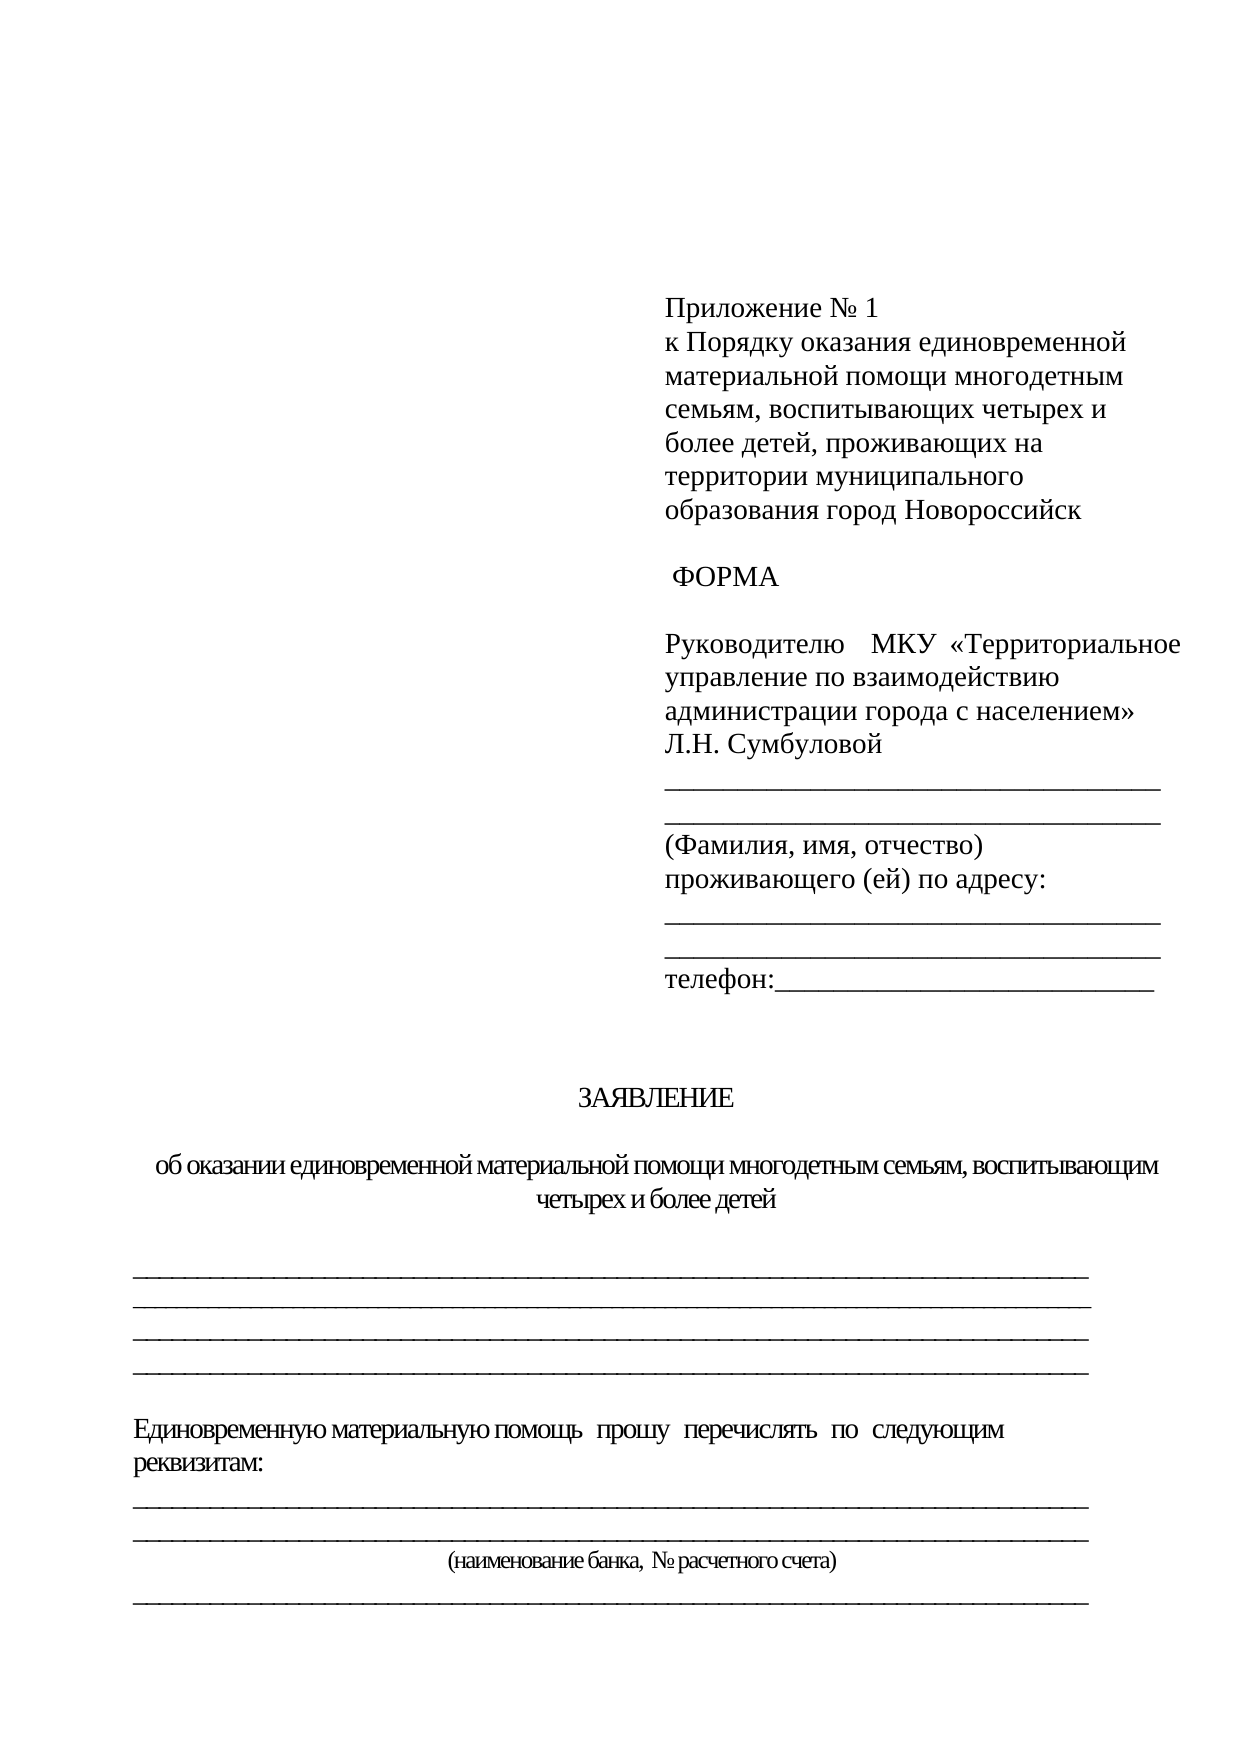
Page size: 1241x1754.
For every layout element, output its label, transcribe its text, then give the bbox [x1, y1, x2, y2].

text ___________________________________________________________________________ [133, 1310, 1181, 1344]
text ___________________________________________________________________________ [133, 1512, 1181, 1545]
text Единовременную материальную помощь прошу перечислять по следующим [133, 1411, 1181, 1444]
text ФОРМА [664, 559, 1181, 592]
text телефон:__________________________ [664, 961, 1181, 1024]
text __________________________________ [664, 894, 1181, 928]
text (наименование банка, № расчетного счета) [133, 1545, 1181, 1574]
text __________________________________ [664, 928, 1181, 961]
text администрации города с населением» [664, 693, 1181, 727]
text Л.Н. Сумбуловой [664, 727, 1181, 760]
text ЗАЯВЛЕНИЕ [133, 1080, 1181, 1114]
text __________________________________ [664, 794, 1181, 827]
text __________________________________ [664, 760, 1181, 794]
text к Порядку оказания единовременной [664, 324, 1181, 358]
text ___________________________________________________________________________ __________________________________________________________________________________________ [133, 1248, 1181, 1310]
text материальной помощи многодетным семьям, воспитывающих четырех и более детей, проживающих на территории муниципального [664, 358, 1181, 492]
text (Фамилия, имя, отчество) [664, 827, 1181, 861]
text образования город Новороссийск [664, 492, 1181, 525]
text ___________________________________________________________________________ [133, 1344, 1181, 1377]
text проживающего (ей) по адресу: [664, 861, 1181, 894]
text об оказании единовременной материальной помощи многодетным семьям, воспитывающим четырех и более детей [133, 1147, 1181, 1214]
text ___________________________________________________________________________ [133, 1478, 1181, 1512]
text ___________________________________________________________________________ [133, 1574, 1181, 1607]
text Приложение № 1 [664, 291, 1181, 324]
text реквизитам: [133, 1444, 1181, 1478]
text Руководителю МКУ «Территориальное управление по взаимодействию [664, 626, 1181, 693]
